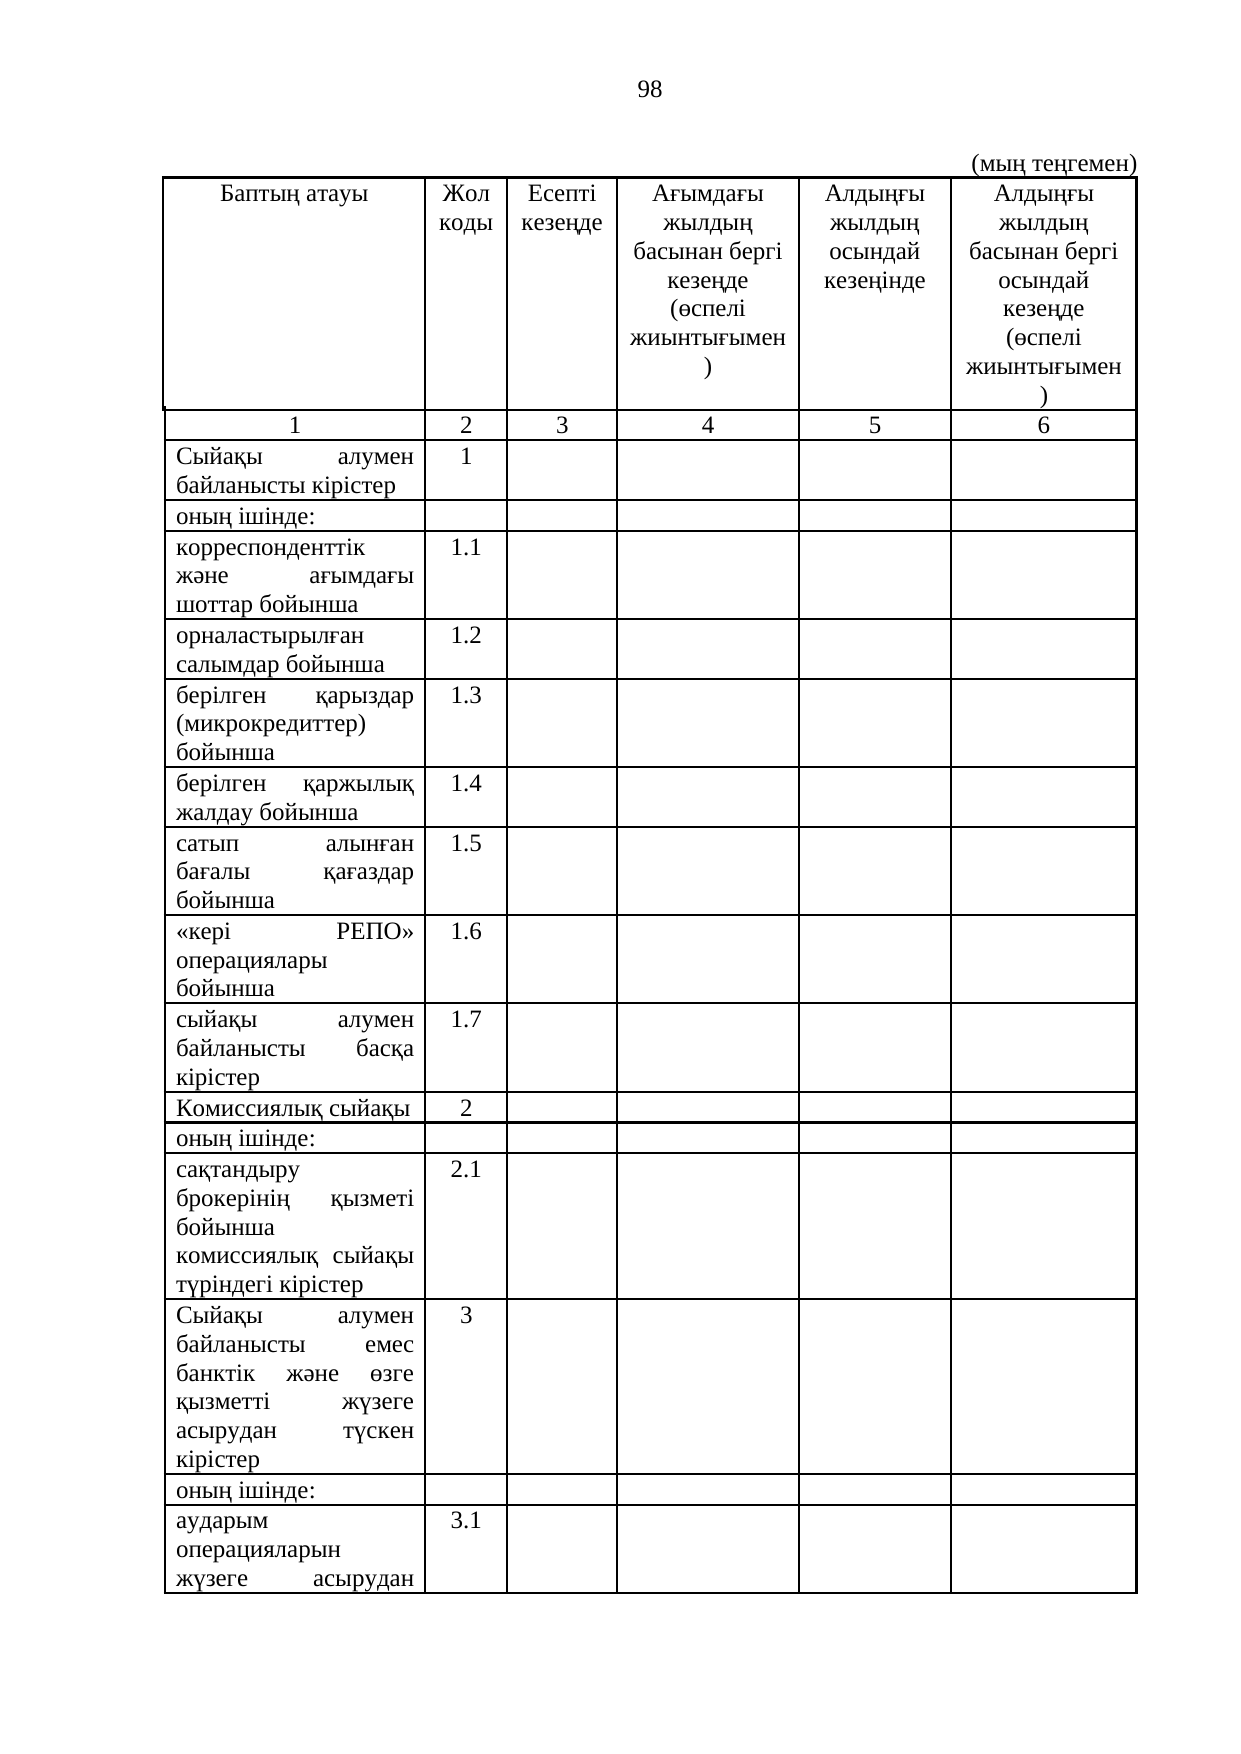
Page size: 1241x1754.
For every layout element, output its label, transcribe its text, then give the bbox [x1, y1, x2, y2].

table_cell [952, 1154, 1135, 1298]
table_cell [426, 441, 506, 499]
text (мың теңгемен) [148, 148, 1137, 176]
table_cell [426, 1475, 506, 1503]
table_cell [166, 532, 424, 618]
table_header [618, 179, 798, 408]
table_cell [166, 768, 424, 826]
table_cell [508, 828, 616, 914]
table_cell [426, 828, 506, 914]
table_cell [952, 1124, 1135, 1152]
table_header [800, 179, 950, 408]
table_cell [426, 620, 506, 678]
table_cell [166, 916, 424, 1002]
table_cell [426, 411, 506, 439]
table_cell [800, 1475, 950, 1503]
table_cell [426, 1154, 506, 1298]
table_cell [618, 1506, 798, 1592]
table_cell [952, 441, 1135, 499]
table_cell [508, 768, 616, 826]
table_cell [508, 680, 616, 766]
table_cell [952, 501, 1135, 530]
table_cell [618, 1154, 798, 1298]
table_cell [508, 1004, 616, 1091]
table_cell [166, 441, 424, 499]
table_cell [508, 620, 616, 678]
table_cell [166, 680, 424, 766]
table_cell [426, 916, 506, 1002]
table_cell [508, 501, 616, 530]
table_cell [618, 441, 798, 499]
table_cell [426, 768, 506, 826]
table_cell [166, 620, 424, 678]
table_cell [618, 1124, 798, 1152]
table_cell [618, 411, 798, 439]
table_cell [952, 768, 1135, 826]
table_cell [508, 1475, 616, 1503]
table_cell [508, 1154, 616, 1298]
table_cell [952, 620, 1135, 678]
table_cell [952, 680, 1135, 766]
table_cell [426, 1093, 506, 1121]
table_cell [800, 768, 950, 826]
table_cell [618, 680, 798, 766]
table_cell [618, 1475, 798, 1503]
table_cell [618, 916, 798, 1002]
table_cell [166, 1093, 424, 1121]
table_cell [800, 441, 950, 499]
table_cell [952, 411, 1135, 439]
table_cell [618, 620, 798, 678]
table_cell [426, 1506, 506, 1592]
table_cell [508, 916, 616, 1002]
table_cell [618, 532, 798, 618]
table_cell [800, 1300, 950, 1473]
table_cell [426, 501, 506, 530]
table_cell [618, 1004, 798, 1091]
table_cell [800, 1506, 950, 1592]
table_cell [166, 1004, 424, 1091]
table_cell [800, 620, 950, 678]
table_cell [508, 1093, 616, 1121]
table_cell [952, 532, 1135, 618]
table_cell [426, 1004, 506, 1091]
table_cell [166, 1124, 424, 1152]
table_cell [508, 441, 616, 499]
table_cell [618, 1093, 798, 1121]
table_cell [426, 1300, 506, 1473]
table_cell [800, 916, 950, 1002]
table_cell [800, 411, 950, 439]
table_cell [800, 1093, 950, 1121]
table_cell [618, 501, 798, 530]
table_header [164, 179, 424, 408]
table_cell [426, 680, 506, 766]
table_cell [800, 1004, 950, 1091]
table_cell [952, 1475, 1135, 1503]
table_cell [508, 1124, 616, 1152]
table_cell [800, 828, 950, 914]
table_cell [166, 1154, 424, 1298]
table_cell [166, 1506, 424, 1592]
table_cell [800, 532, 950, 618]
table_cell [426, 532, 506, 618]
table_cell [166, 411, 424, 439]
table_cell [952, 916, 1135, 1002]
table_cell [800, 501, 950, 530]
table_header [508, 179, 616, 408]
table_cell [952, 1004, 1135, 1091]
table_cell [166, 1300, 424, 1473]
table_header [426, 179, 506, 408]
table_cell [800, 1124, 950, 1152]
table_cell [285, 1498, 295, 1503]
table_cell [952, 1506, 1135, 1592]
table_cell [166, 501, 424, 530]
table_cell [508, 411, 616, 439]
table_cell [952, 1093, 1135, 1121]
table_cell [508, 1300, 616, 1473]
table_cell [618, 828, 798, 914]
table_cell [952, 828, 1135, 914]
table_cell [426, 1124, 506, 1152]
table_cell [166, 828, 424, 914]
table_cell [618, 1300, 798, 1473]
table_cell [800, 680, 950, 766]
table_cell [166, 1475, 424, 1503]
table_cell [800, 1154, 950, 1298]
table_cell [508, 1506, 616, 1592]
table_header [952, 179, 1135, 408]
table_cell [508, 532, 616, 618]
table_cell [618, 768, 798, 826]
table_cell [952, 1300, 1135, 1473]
